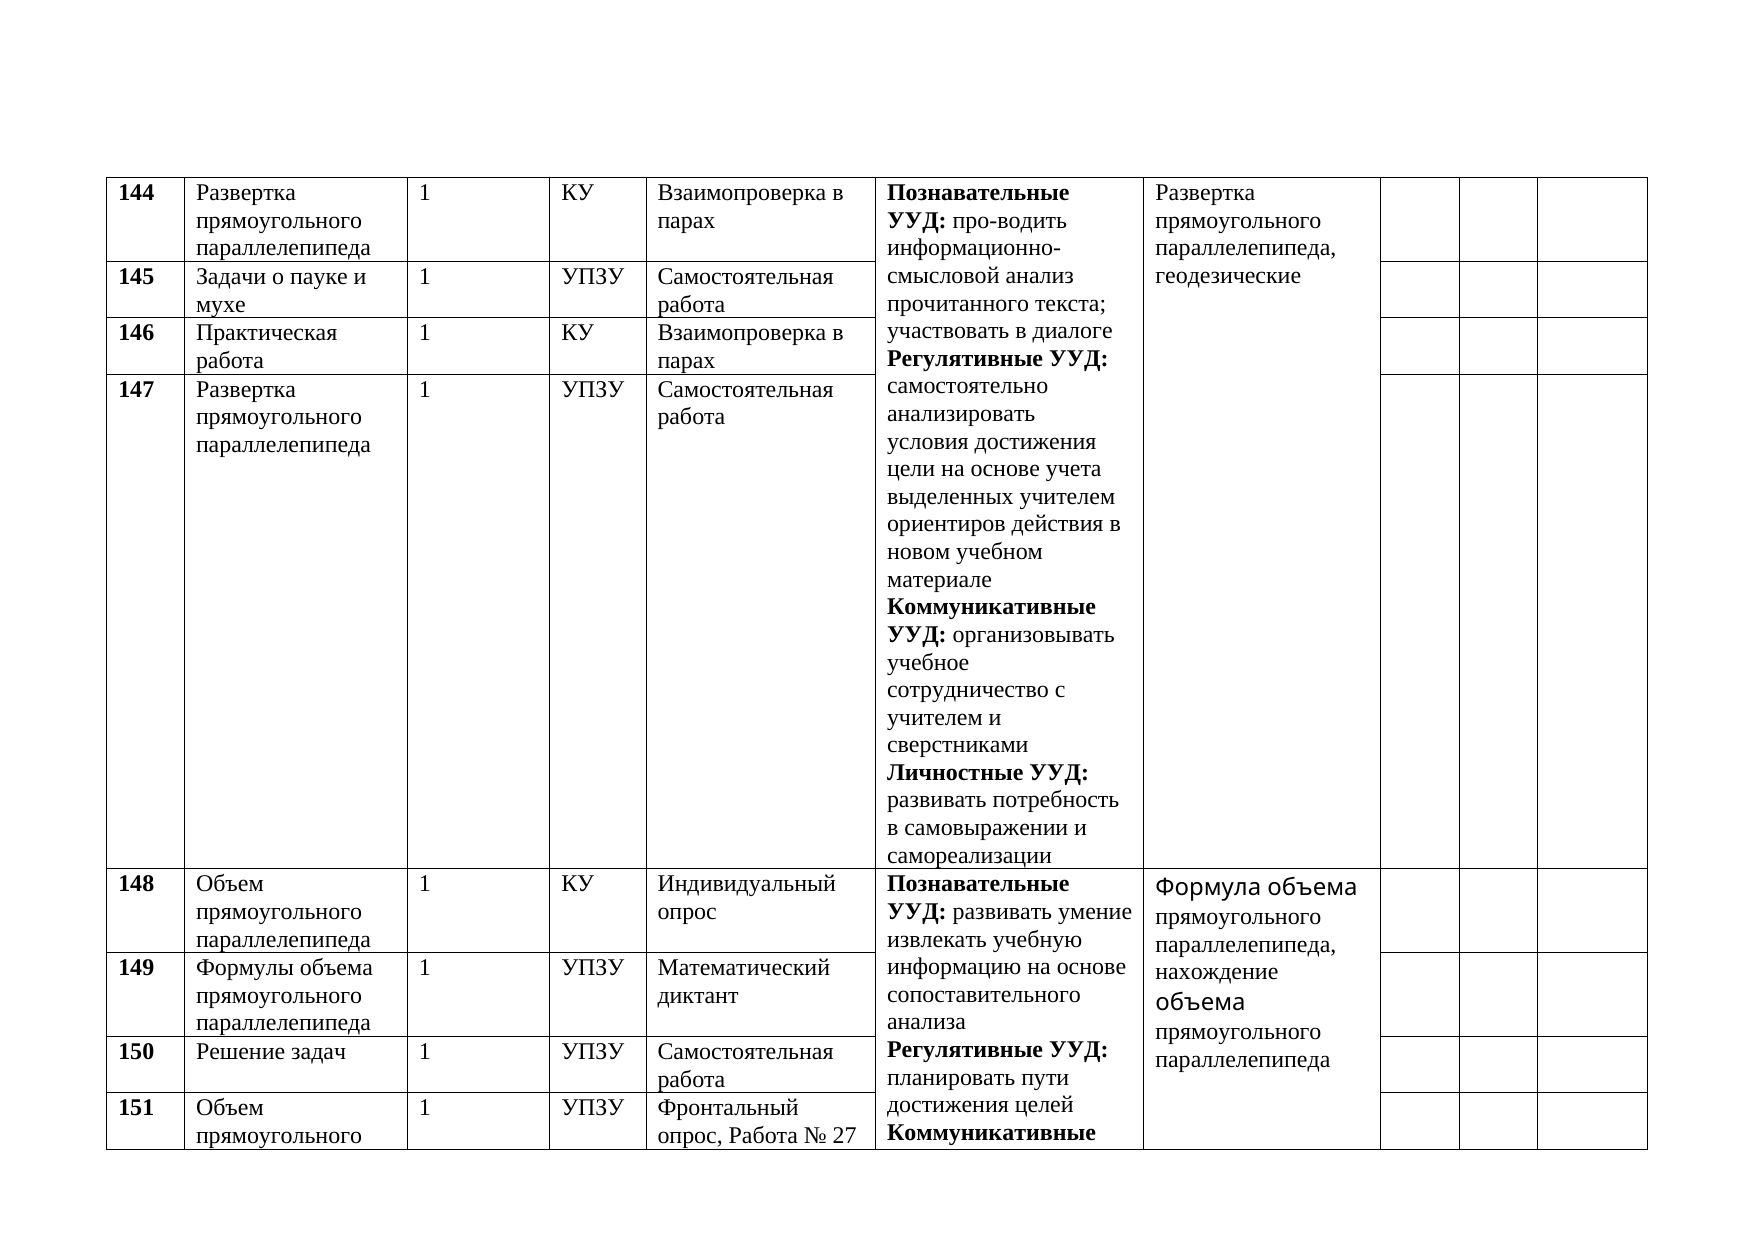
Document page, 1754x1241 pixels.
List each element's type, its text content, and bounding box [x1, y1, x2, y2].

table_cell [1460, 375, 1537, 868]
table_cell [1460, 1037, 1537, 1092]
table_cell 1 [408, 869, 549, 952]
table_cell [1538, 262, 1647, 317]
table_cell УПЗУ [550, 1093, 646, 1148]
table_cell [1460, 1093, 1537, 1148]
table_cell [1538, 953, 1647, 1036]
table_cell [1381, 262, 1459, 317]
table_cell [1381, 375, 1459, 868]
table_cell Развертка прямоугольного параллелепипеда [185, 178, 407, 261]
table_cell Взаимопроверка в парах [647, 318, 875, 373]
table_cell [647, 1093, 875, 1148]
table_cell Формулы объема прямоугольного параллелепипеда [185, 953, 407, 1036]
table_cell [1538, 869, 1647, 952]
table_cell Индивидуальный опрос [647, 869, 875, 952]
table_cell 1 [408, 178, 549, 261]
table_cell [1538, 178, 1647, 261]
table_cell [1460, 178, 1537, 261]
table_cell Решение задач [185, 1037, 407, 1092]
table_cell [1381, 318, 1459, 373]
table_cell УПЗУ [550, 262, 646, 317]
table_cell Познавательные УУД: про-водить информационно-смысловой анализ прочитанного текста; участвовать в диалоге Регулятивные УУД: самостоятельно анализировать условия достижения цели на основе учета выделенных учителем ориентиров действия в новом учебном материале Коммуникативные УУД: организовывать учебное сотрудничество с учителем и сверстниками Личностные УУД: развивать потребность в самовыражении и самореализации [876, 178, 1143, 868]
table_cell Самостоятельная работа [647, 375, 875, 868]
table_cell [1381, 953, 1459, 1036]
table_cell 1 [408, 1037, 549, 1092]
table_cell Развертка прямоугольного параллелепипеда, геодезические [1144, 178, 1380, 868]
table_cell 1 [408, 318, 549, 373]
table_cell Самостоятельная работа [647, 1037, 875, 1092]
table_cell 145 [107, 262, 184, 317]
table_cell [1460, 318, 1537, 373]
table_cell 147 [107, 375, 184, 868]
table_cell 1 [408, 375, 549, 868]
table_cell 148 [107, 869, 184, 952]
table_cell УПЗУ [550, 375, 646, 868]
table_cell [1538, 318, 1647, 373]
table_cell Объем прямоугольного параллелепипеда [185, 869, 407, 952]
table_cell Взаимопроверка в парах [647, 178, 875, 261]
table_cell 1 [408, 262, 549, 317]
table_cell Самостоятельная работа [647, 262, 875, 317]
table_cell [1538, 1093, 1647, 1148]
table_cell [1381, 1037, 1459, 1092]
table_cell 150 [107, 1037, 184, 1092]
table_cell [1381, 1093, 1459, 1148]
table_cell Задачи о пауке и мухе [185, 262, 407, 317]
table_cell КУ [550, 178, 646, 261]
table_cell Математический диктант [647, 953, 875, 1036]
table_cell 146 [107, 318, 184, 373]
table_cell УПЗУ [550, 953, 646, 1036]
table_cell Практическая работа [185, 318, 407, 373]
table_cell [1381, 178, 1459, 261]
table_cell 1 [408, 953, 549, 1036]
table_cell [1460, 262, 1537, 317]
table_cell Развертка прямоугольного параллелепипеда [185, 375, 407, 868]
table_cell УПЗУ [550, 1037, 646, 1092]
table_cell [1381, 869, 1459, 952]
table_cell 149 [107, 953, 184, 1036]
table_cell [1460, 869, 1537, 952]
table_cell Познавательные УУД: развивать умение извлекать учебную информацию на основе сопоставительного анализа Регулятивные УУД: планировать пути достижения целей Коммуникативные УУД: учитывать разные мнения и стремиться к координации различных позиций в сотрудничестве Личностные УУД: формировать интерес к изучаемой области [876, 869, 1143, 1148]
table_cell 1 [408, 1093, 549, 1148]
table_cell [185, 1093, 407, 1148]
table_cell [1538, 1037, 1647, 1092]
table_cell КУ [550, 318, 646, 373]
table_cell 151 [107, 1093, 184, 1148]
table_cell 144 [107, 178, 184, 261]
table_cell КУ [550, 869, 646, 952]
table_cell [1538, 375, 1647, 868]
table_cell Формула объема прямоугольного параллелепипеда, нахождение объема прямоугольного параллелепипеда [1144, 869, 1380, 1148]
table_cell [1460, 953, 1537, 1036]
